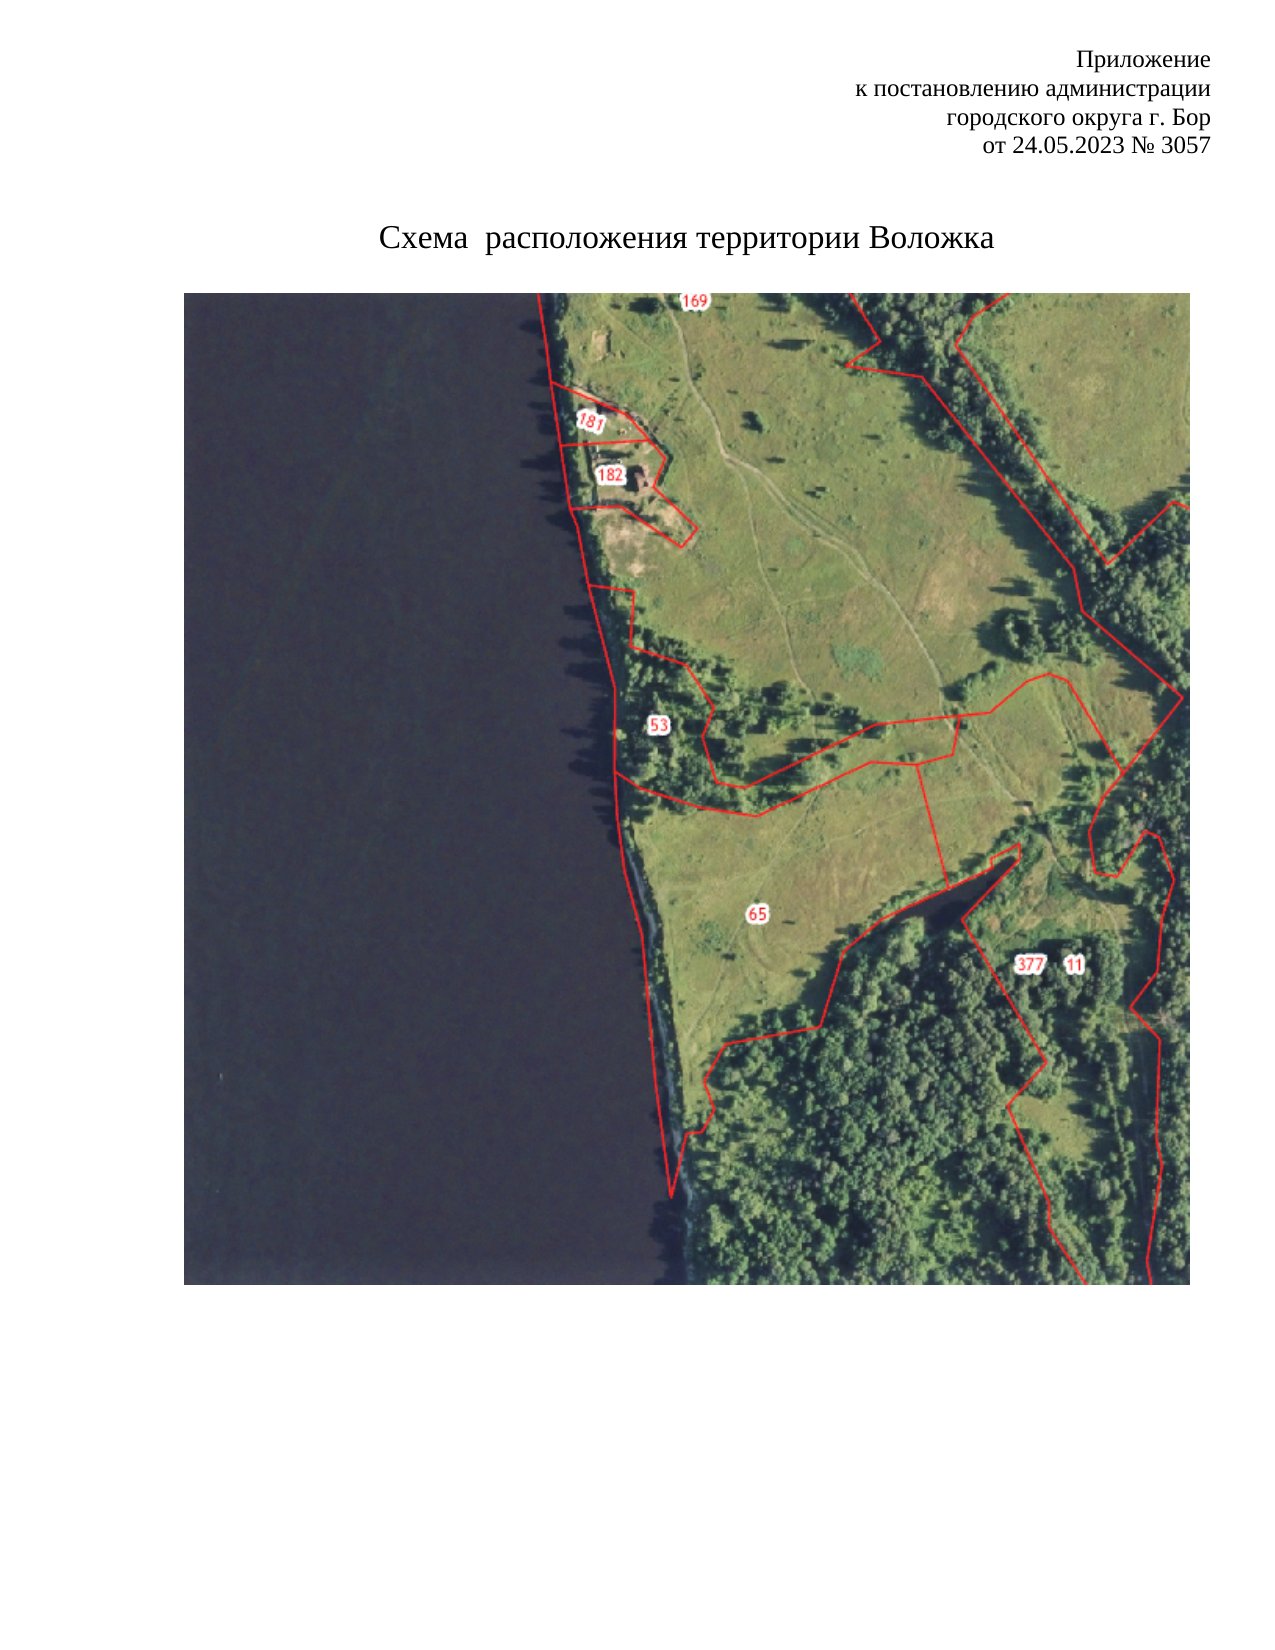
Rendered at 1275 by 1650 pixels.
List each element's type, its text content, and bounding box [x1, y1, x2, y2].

text к постановлению администрации [162, 73, 1211, 102]
picture [184, 293, 1190, 1285]
text Схема расположения территории Воложка [162, 217, 1211, 255]
text городского округа г. Бор [162, 102, 1211, 131]
text Приложение [162, 44, 1211, 73]
text от 24.05.2023 № 3057 [162, 131, 1211, 159]
